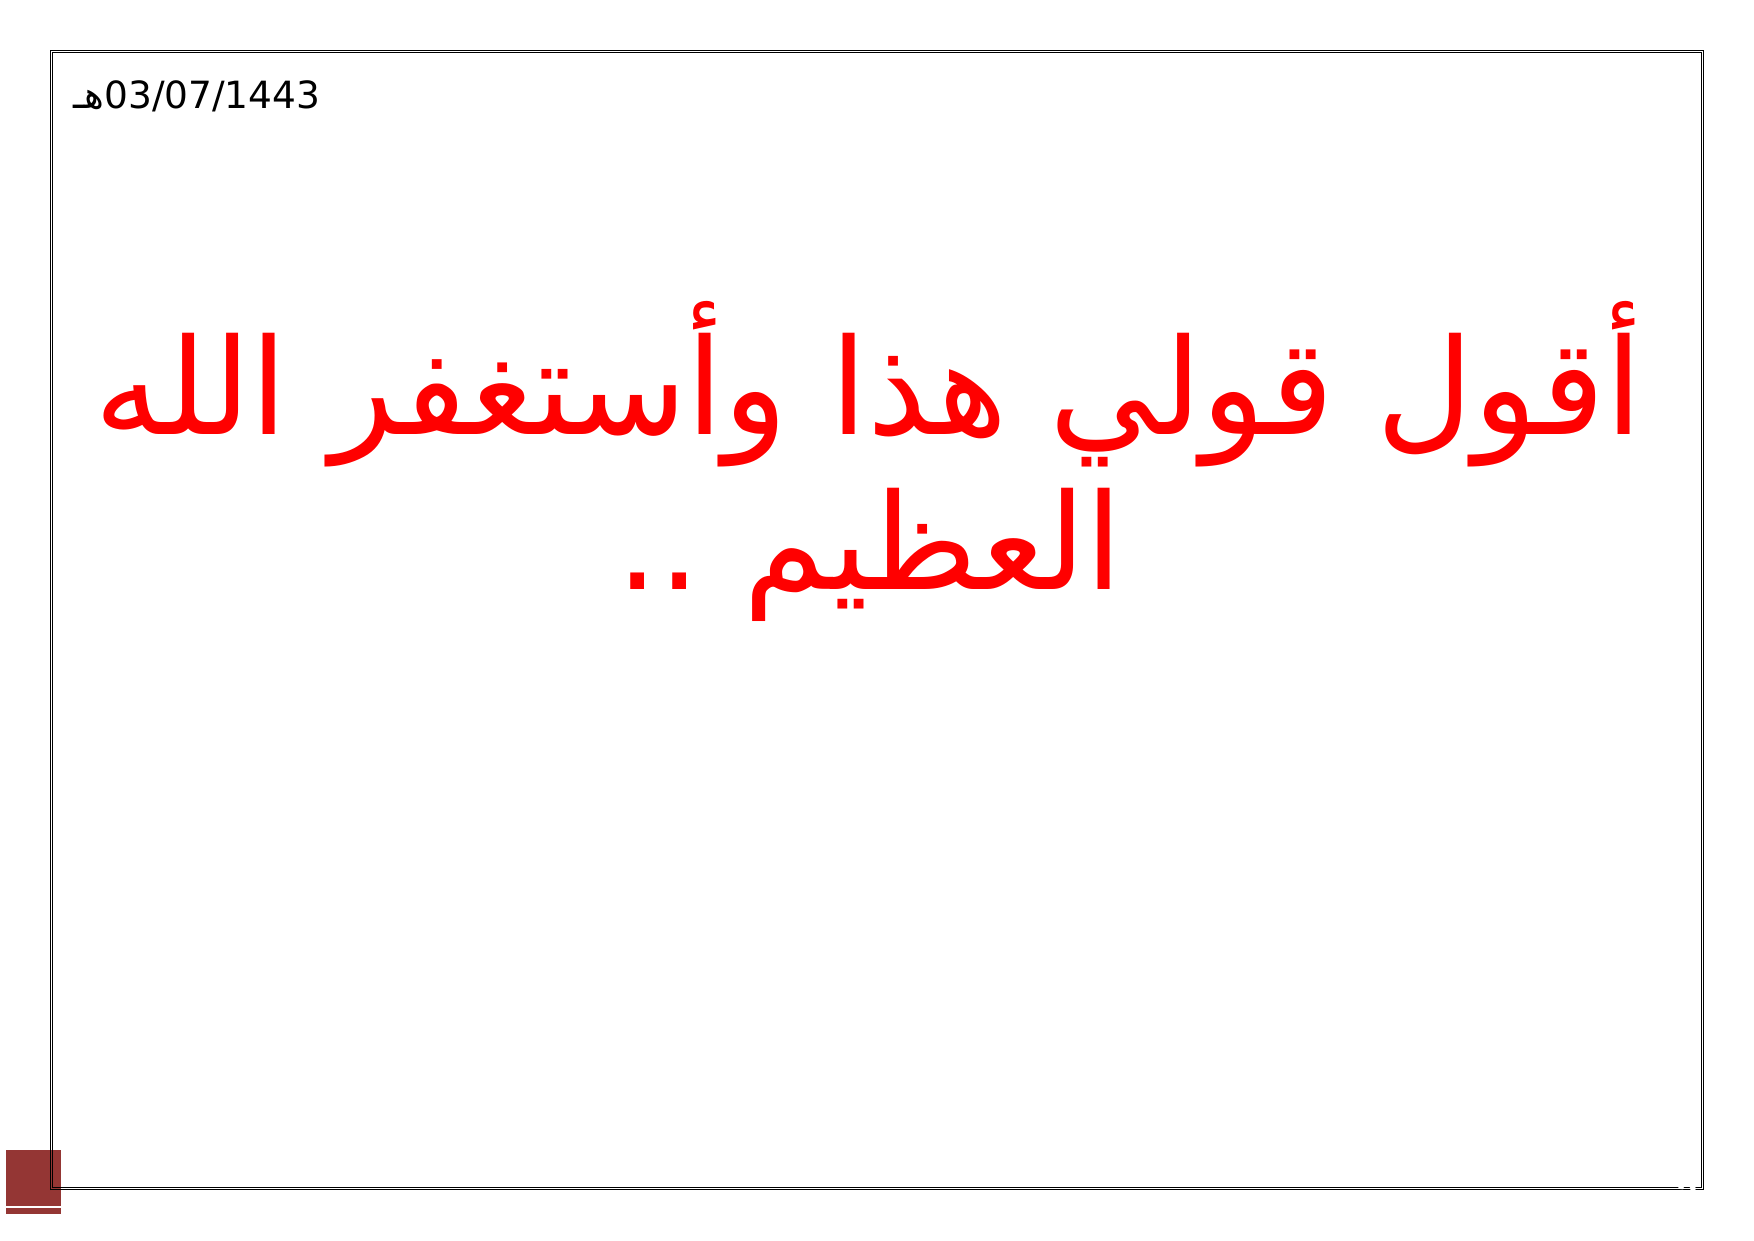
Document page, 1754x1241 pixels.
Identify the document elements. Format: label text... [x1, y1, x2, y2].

text أقول قولي هذا وأستغفر الله العظيم .. [74, 310, 1665, 621]
